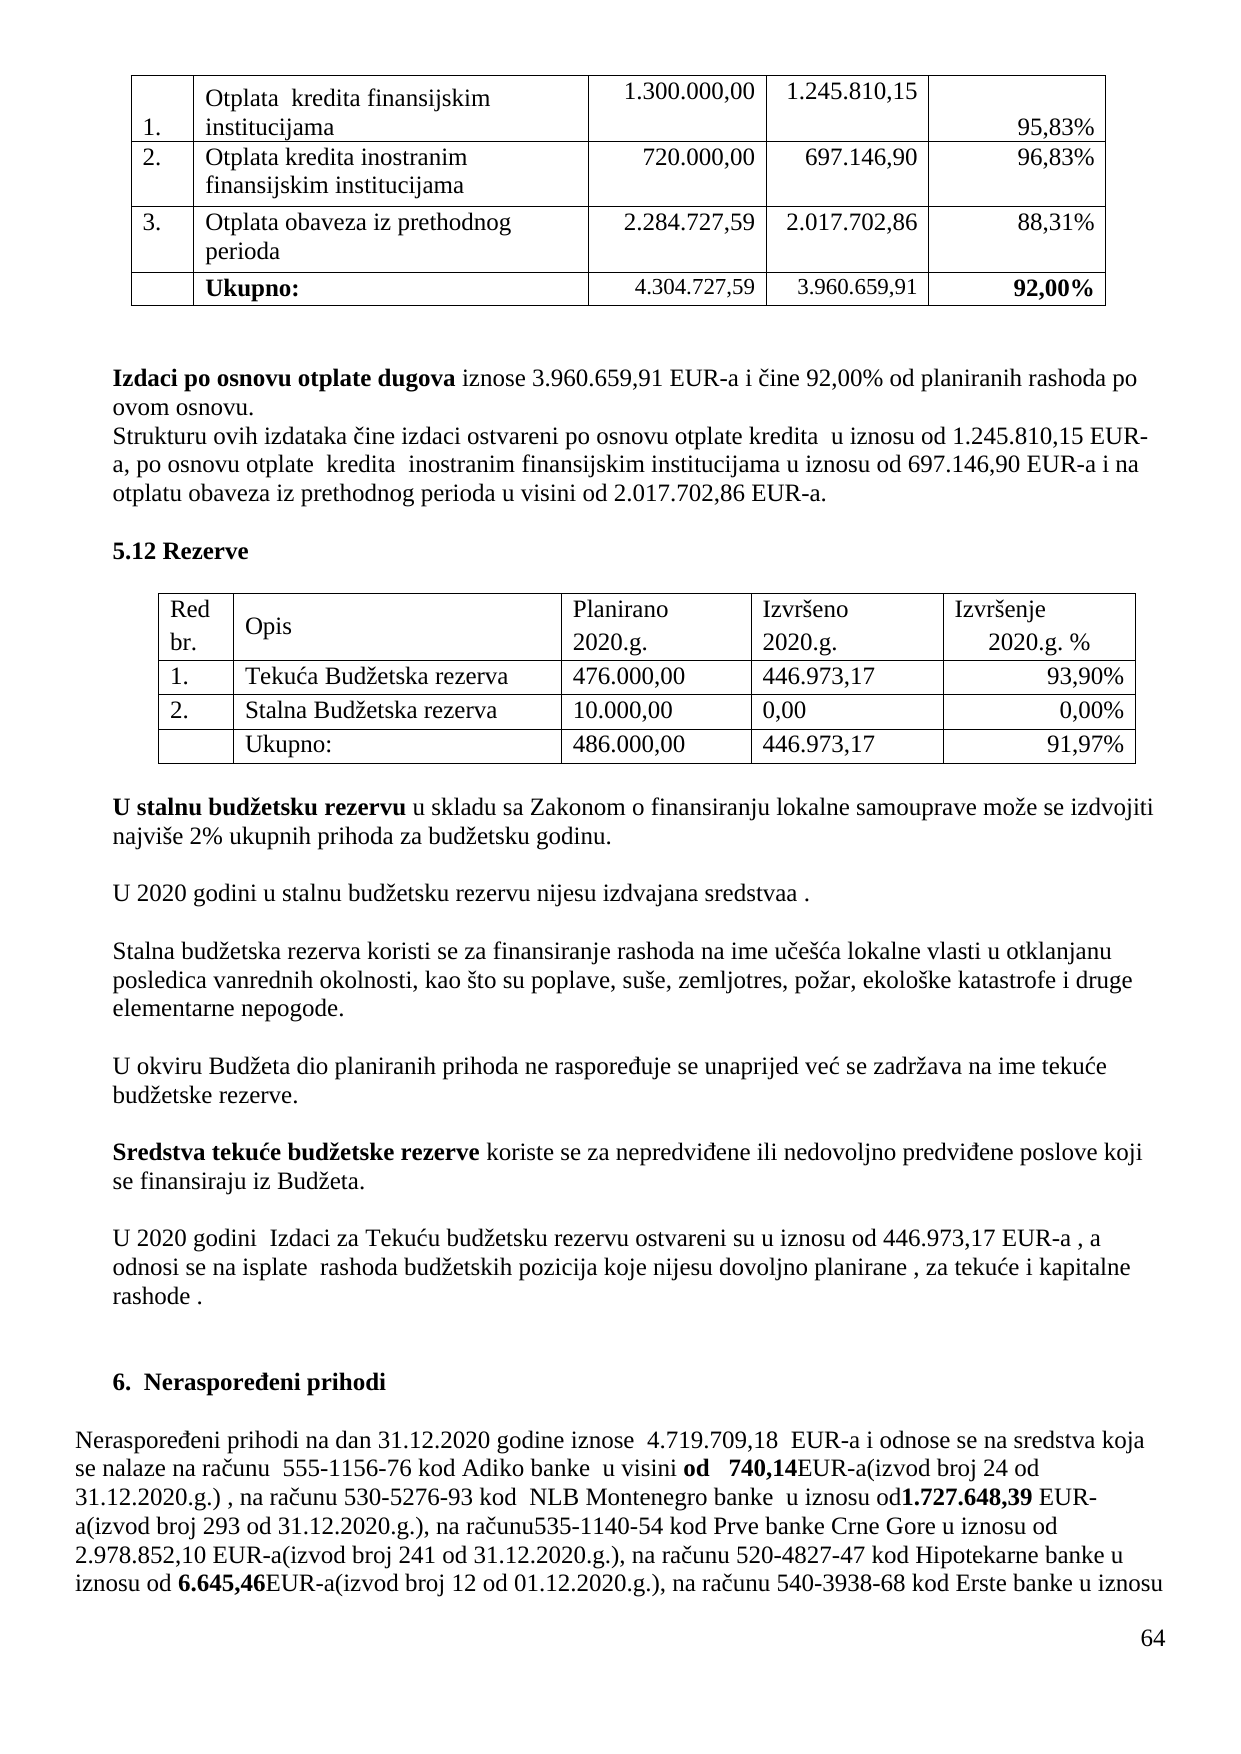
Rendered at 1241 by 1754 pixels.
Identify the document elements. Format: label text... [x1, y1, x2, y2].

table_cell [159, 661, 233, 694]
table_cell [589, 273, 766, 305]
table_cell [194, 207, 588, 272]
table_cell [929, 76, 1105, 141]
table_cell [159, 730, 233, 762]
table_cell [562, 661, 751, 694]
text U okviru Budžeta dio planiranih prihoda ne raspoređuje se unaprijed već se zadržava na ime tekuće budžetske rezerve. [112, 1051, 1165, 1108]
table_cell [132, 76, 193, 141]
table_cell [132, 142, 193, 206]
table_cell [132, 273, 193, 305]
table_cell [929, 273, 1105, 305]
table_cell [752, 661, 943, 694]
text odnosi se na isplate rashoda budžetskih pozicija koje nijesu dovoljno planirane , za tekuće i kapitalne rashode . [112, 1252, 1165, 1310]
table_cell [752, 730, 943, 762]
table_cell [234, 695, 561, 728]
text U 2020 godini Izdaci za Tekuću budžetsku rezervu ostvareni su u iznosu od 446.973,17 EUR-a , a [112, 1223, 1165, 1252]
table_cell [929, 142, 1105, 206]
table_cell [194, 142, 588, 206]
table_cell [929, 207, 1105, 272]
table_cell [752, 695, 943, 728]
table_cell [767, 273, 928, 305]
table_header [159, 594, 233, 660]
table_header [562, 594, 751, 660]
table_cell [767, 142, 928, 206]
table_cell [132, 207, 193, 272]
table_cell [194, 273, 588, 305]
text U stalnu budžetsku rezervu u skladu sa Zakonom o finansiranju lokalne samouprave može se izdvojiti najviše 2% ukupnih prihoda za budžetsku godinu. [112, 792, 1165, 850]
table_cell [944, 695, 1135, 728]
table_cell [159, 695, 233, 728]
text 5.12 Rezerve [112, 536, 1165, 564]
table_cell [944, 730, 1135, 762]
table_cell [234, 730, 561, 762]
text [75, 1425, 1165, 1597]
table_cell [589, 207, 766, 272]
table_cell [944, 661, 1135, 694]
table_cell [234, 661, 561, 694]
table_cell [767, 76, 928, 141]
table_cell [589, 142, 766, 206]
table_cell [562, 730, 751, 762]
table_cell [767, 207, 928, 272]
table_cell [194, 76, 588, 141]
text Sredstva tekuće budžetske rezerve koriste se za nepredviđene ili nedovoljno predviđene poslove koji se finansiraju iz Budžeta. [112, 1137, 1165, 1195]
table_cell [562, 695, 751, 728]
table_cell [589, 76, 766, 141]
text Stalna budžetska rezerva koristi se za finansiranje rashoda na ime učešća lokalne vlasti u otklanjanu posledica vanrednih okolnosti, kao što su poplave, suše, zemljotres, požar, ekološke katastrofe i druge elementarne nepogode. [112, 936, 1165, 1022]
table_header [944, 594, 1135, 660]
text U 2020 godini u stalnu budžetsku rezervu nijesu izdvajana sredstvaa . [112, 878, 1165, 907]
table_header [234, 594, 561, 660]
text 6. Neraspoređeni prihodi [112, 1367, 1165, 1396]
text Izdaci po osnovu otplate dugova iznose 3.960.659,91 EUR-a i čine 92,00% od planiranih rashoda po ovom osnovu. [112, 363, 1165, 421]
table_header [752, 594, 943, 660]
text Strukturu ovih izdataka čine izdaci ostvareni po osnovu otplate kredita u iznosu od 1.245.810,15 EUR-a, po osnovu otplate kredita inostranim finansijskim institucijama u iznosu od 697.146,90 EUR-a i na otplatu obaveza iz prethodnog perioda u visini od 2.017.702,86 EUR-a. [112, 421, 1165, 507]
